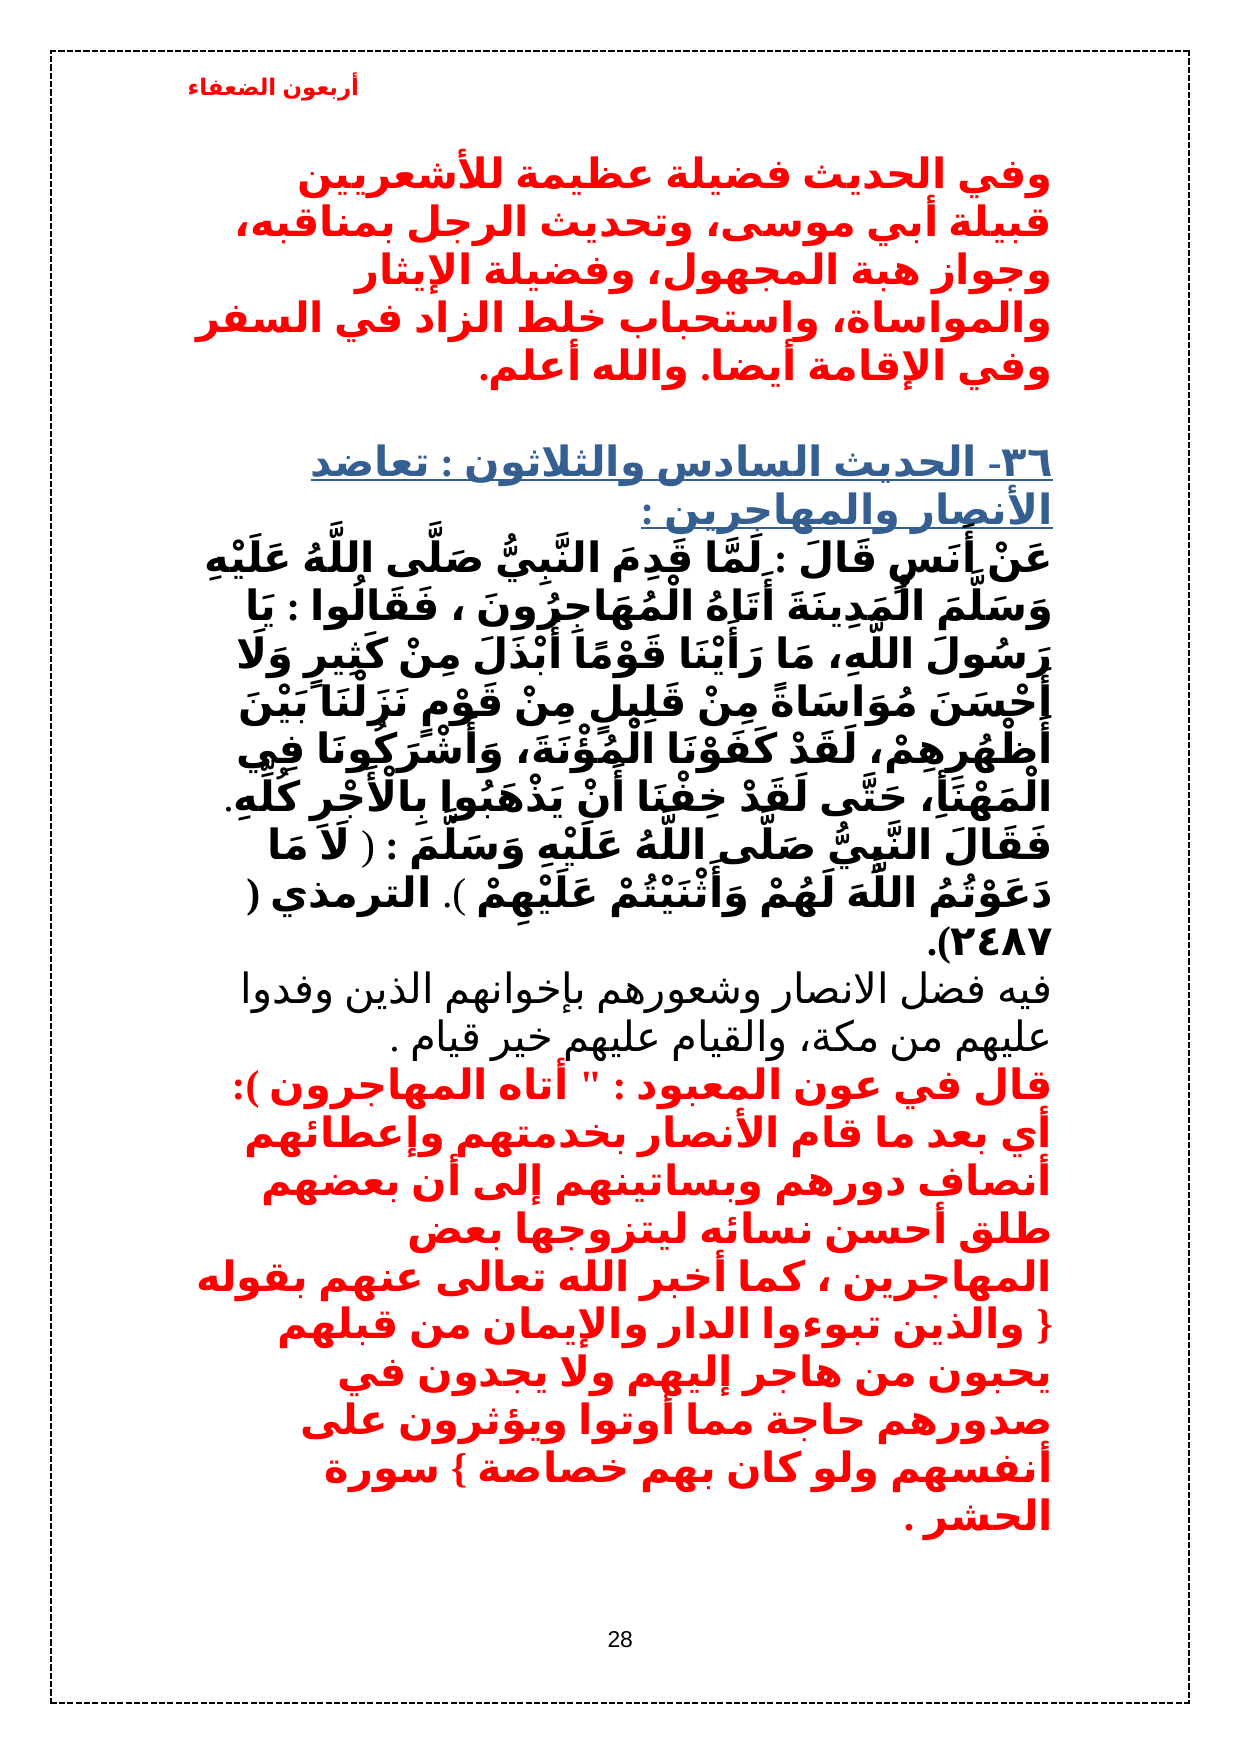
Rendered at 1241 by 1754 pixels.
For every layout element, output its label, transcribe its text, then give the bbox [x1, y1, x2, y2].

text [187, 150, 1053, 389]
text قال في عون المعبود : " أتاه المهاجرون ): أي بعد ما قام الأنصار بخدمتهم وإعطائهم أنصاف دورهم وبساتينهم إلى أن بعضهم طلق أحسن نسائه ليتزوجها بعض المهاجرين ، كما أخبر الله تعالى عنهم بقوله { والذين تبوءوا الدار والإيمان من قبلهم يحبون من هاجر إليهم ولا يجدون في صدورهم حاجة مما أوتوا ويؤثرون على أنفسهم ولو كان بهم خصاصة } سورة الحشر . [187, 1060, 1053, 1539]
text عَنْ أَنَسٍ قَالَ : لَمَّا قَدِمَ النَّبِيُّ صَلَّى اللَّهُ عَلَيْهِ وَسَلَّمَ الْمَدِينَةَ أَتَاهُ الْمُهَاجِرُونَ ، فَقَالُوا : يَا رَسُولَ اللَّهِ، مَا رَأَيْنَا قَوْمًا أَبْذَلَ مِنْ كَثِيرٍ وَلَا أَحْسَنَ مُوَاسَاةً مِنْ قَلِيلٍ مِنْ قَوْمٍ نَزَلْنَا بَيْنَ أَظْهُرِهِمْ، لَقَدْ كَفَوْنَا الْمُؤْنَةَ، وَأَشْرَكُونَا فِي الْمَهْنَأِ، حَتَّى لَقَدْ خِفْنَا أَنْ يَذْهَبُوا بِالْأَجْرِ كُلِّهِ. فَقَالَ النَّبِيُّ صَلَّى اللَّهُ عَلَيْهِ وَسَلَّمَ : ( لَا مَا دَعَوْتُمُ اللَّهَ لَهُمْ وَأَثْنَيْتُمْ عَلَيْهِمْ ). الترمذي ( ٢٤٨٧). [187, 533, 1053, 964]
text ٣٦- الحديث السادس والثلاثون : تعاضد الأنصار والمهاجرين : [187, 437, 1053, 533]
text فيه فضل الانصار وشعورهم بإخوانهم الذين وفدوا عليهم من مكة، والقيام عليهم خير قيام . [187, 964, 1053, 1060]
